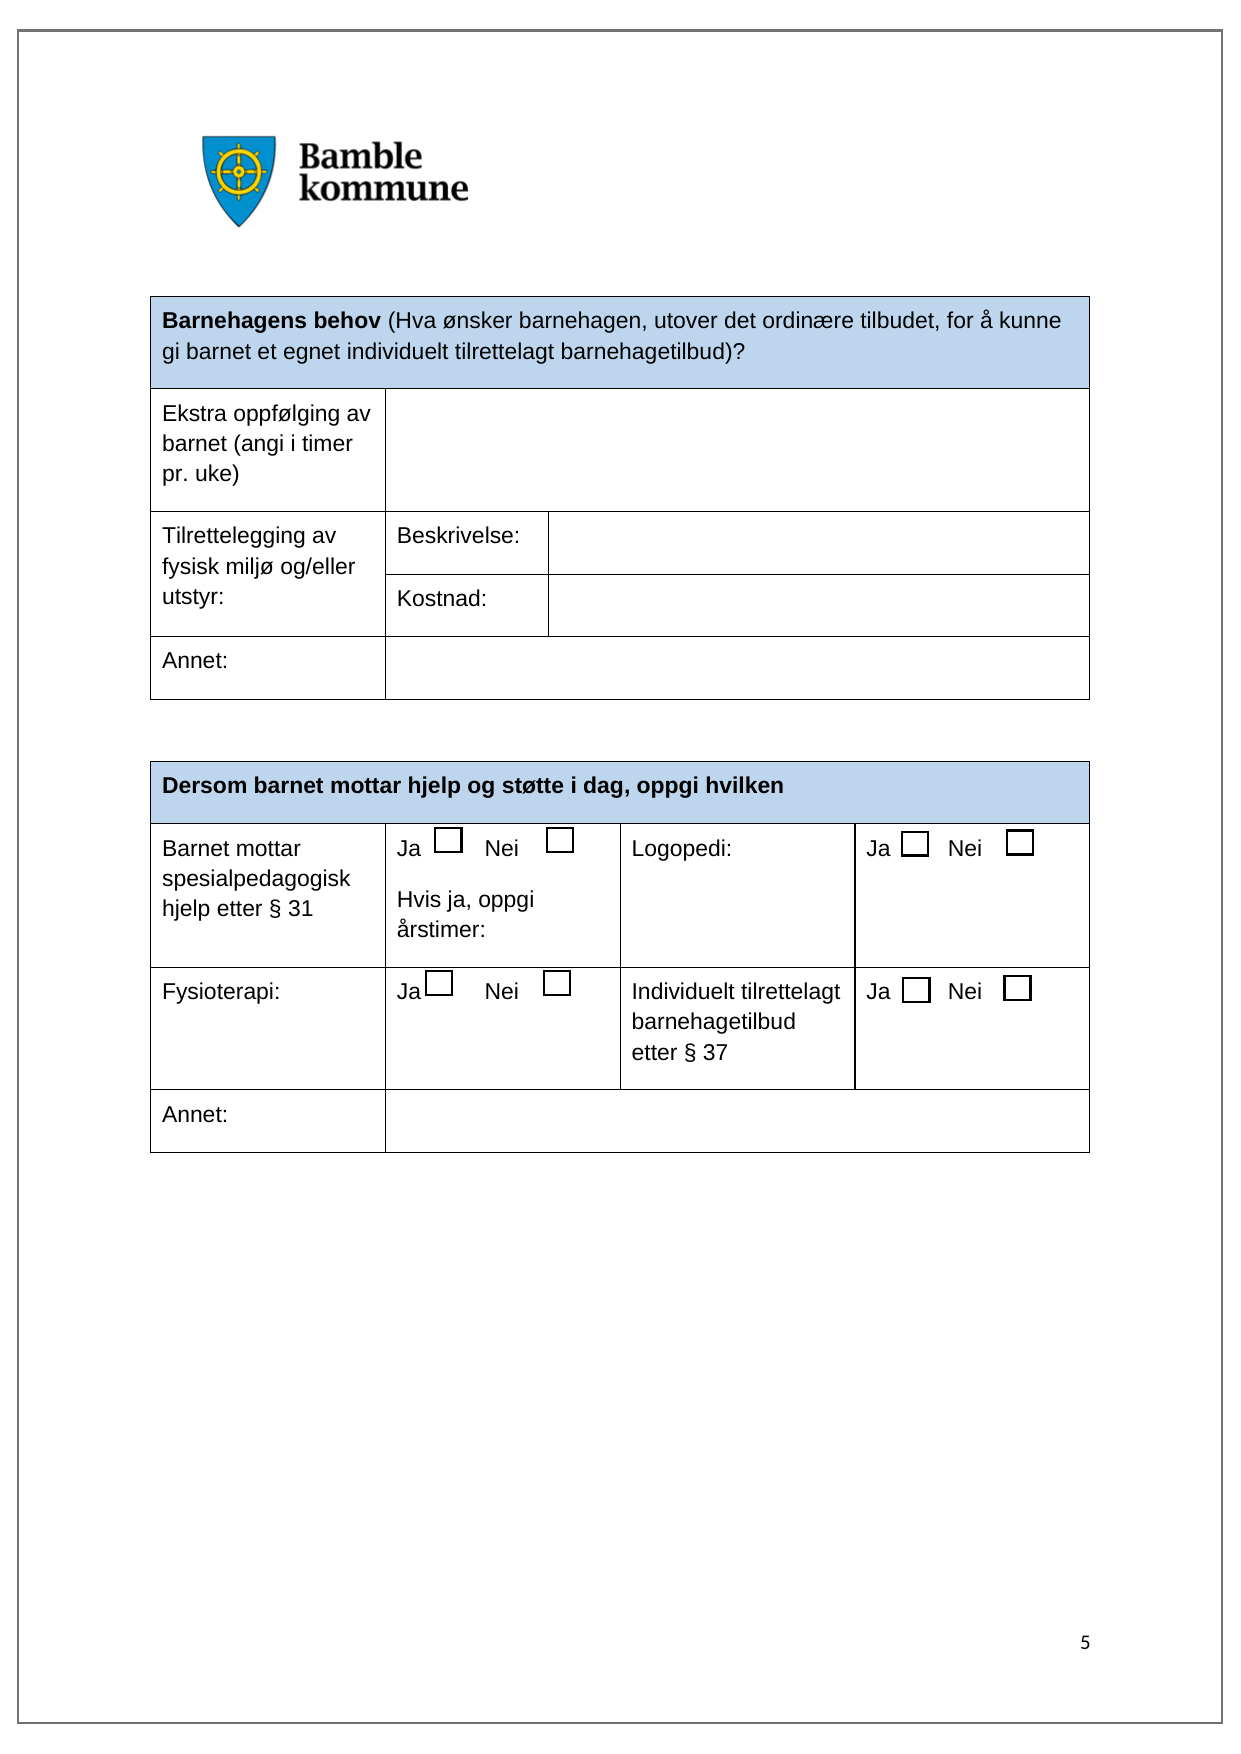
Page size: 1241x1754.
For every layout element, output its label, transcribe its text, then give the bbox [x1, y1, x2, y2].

table_cell Beskrivelse: [386, 512, 548, 573]
table_cell Kostnad: [386, 575, 548, 636]
table_cell Tilrettelegging av fysisk miljø og/eller utstyr: [151, 512, 385, 636]
table_cell Fysioterapi: [151, 968, 385, 1089]
table_cell Logopedi: [621, 824, 854, 967]
table_cell Ekstra oppfølging av barnet (angi i timer pr. uke) [151, 389, 385, 511]
table_cell [549, 575, 1089, 636]
table_cell [386, 637, 1089, 698]
table_cell [386, 389, 1089, 511]
table_cell [549, 512, 1089, 573]
picture [150, 84, 483, 248]
table_cell Ja Nei [386, 968, 620, 1089]
table_cell Barnet mottar spesialpedagogisk hjelp etter § 31 [151, 824, 385, 967]
table_cell Ja Nei [856, 824, 1089, 967]
table_cell [386, 1090, 1089, 1152]
table_cell Individuelt tilrettelagt barnehagetilbud etter § 37 [621, 968, 854, 1089]
table_cell Annet: [151, 1090, 385, 1152]
table_header Dersom barnet mottar hjelp og støtte i dag, oppgi hvilken [151, 762, 1089, 823]
table_header Barnehagens behov (Hva ønsker barnehagen, utover det ordinære tilbudet, for å kunne gi barnet et egnet individuelt tilrettelagt barnehagetilbud)? [151, 297, 1089, 388]
table_cell Ja Nei [856, 968, 1089, 1089]
table_cell Ja Nei Hvis ja, oppgi årstimer: [386, 824, 620, 967]
table_cell Annet: [151, 637, 385, 698]
